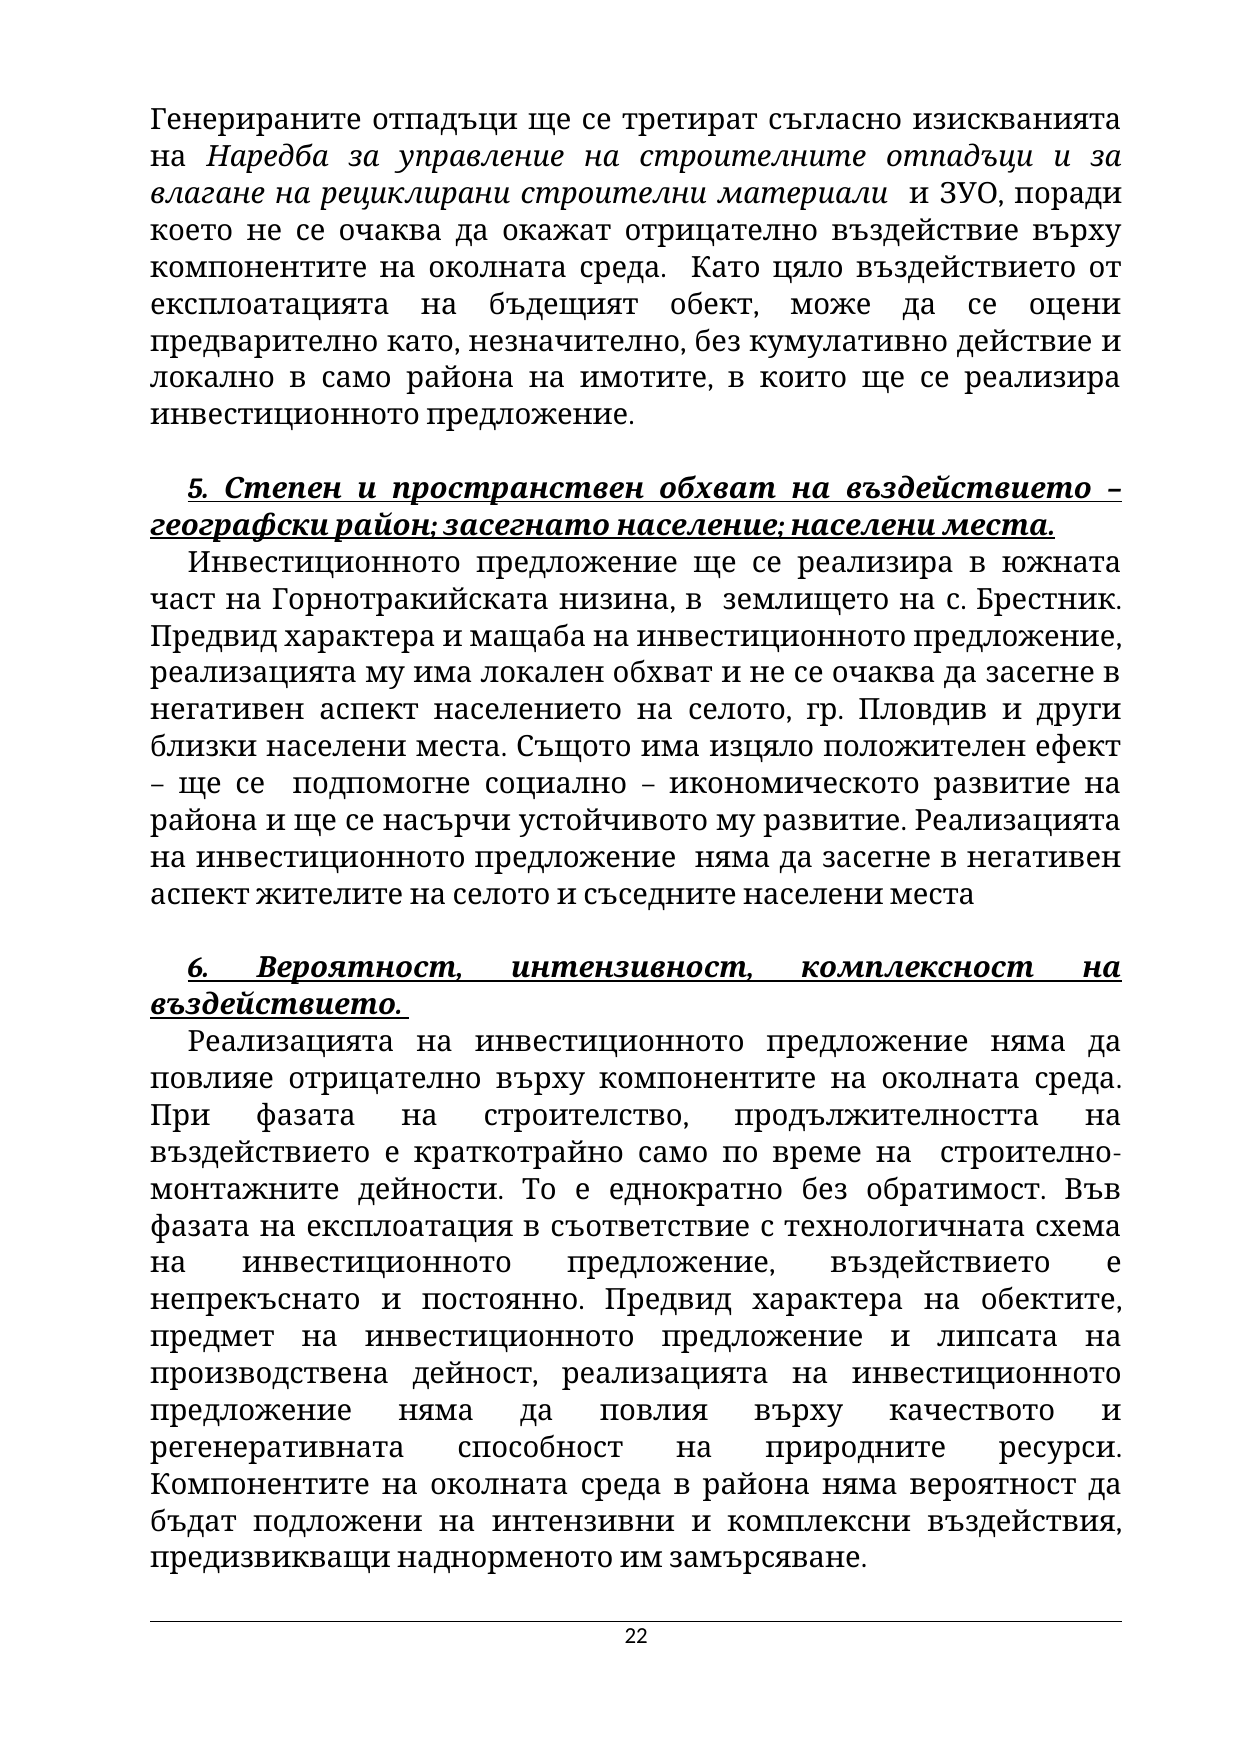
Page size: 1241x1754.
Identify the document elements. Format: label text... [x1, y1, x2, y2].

text Инвестиционното предложение ще се реализира в южната част на Горнотракийската низина, в землището на с. Брестник. Предвид характера и мащаба на инвестиционното предложение, реализацията му има локален обхват и не се очаква да засегне в негативен аспект населението на селото, гр. Пловдив и други близки населени места. Същото има изцяло положителен ефект – ще се подпомогне социално – икономическото развитие на района и ще се насърчи устойчивото му развитие. Реализацията на инвестиционното предложение няма да засегне в негативен аспект жителите на селото и съседните населени места [150, 546, 1122, 911]
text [150, 103, 1122, 432]
text Реализацията на инвестиционното предложение няма да повлияе отрицателно върху компонентите на околната среда. При фазата на строителство, продължителността на въздействието е краткотрайно само по време на строително-монтажните дейности. То е еднократно без обратимост. Във фазата на експлоатация в съответствие с технологичната схема на инвестиционното предложение, въздействието е непрекъснато и постоянно. Предвид характера на обектите, предмет на инвестиционното предложение и липсата на производствена дейност, реализацията на инвестиционното предложение няма да повлия върху качеството и регенеративната способност на природните ресурси. Компонентите на околната среда в района няма вероятност да бъдат подложени на интензивни и комплексни въздействия, предизвикващи наднорменото им замърсяване. [150, 1025, 1122, 1575]
text 6. Вероятност, интензивност, комплексност на въздействието. [150, 952, 1122, 1022]
text 5. Степен и пространствен обхват на въздействието – географски район; засегнато население; населени места. [150, 472, 1122, 543]
